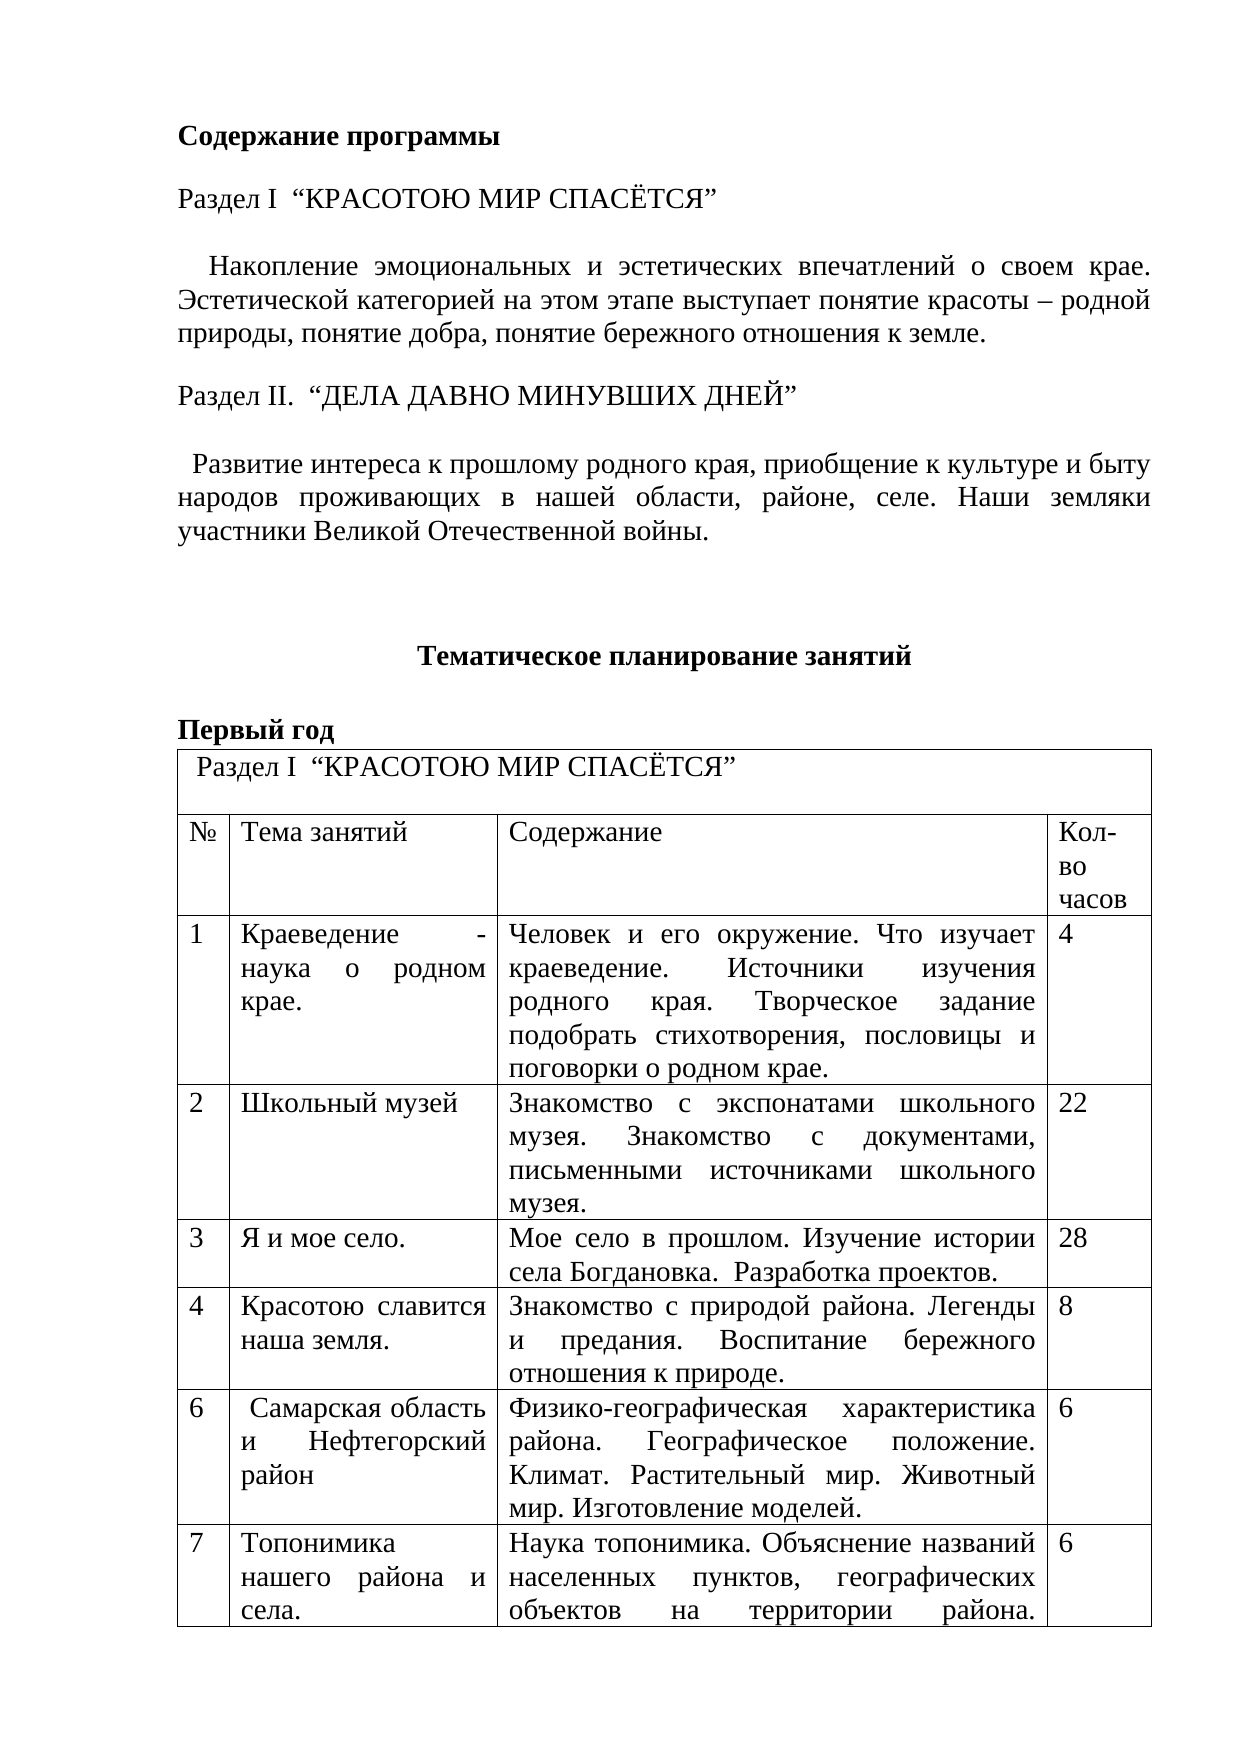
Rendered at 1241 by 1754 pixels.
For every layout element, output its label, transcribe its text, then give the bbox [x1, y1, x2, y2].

table_cell 3 [178, 1220, 229, 1287]
table_cell Краеведение - наука о родном крае. [230, 916, 497, 1084]
table_cell Знакомство с экспонатами школьного музея. Знакомство с документами, письменными источниками школьного музея. [498, 1085, 1047, 1219]
table_cell 28 [1048, 1220, 1151, 1287]
table_cell 6 [1048, 1390, 1151, 1524]
table_cell 7 [178, 1525, 229, 1626]
text Развитие интереса к прошлому родного края, приобщение к культуре и быту народов проживающих в нашей области, районе, селе. Наши земляки участники Великой Отечественной войны. [177, 446, 1152, 547]
table_cell 6 [178, 1390, 229, 1524]
table_cell Самарская область и Нефтегорский район [230, 1390, 497, 1524]
table_cell 6 [1048, 1525, 1151, 1626]
text Раздел I “КРАСОТОЮ МИР СПАСЁТСЯ” [177, 181, 1152, 214]
table_cell Я и мое село. [230, 1220, 497, 1287]
table_header Раздел I “КРАСОТОЮ МИР СПАСЁТСЯ” [178, 750, 1151, 813]
table_cell 2 [178, 1085, 229, 1219]
table_cell 4 [1048, 916, 1151, 1084]
table_cell № [178, 815, 229, 915]
table_cell 22 [1048, 1085, 1151, 1219]
table_cell Содержание [498, 815, 1047, 915]
table_cell Тема занятий [230, 815, 497, 915]
table_cell Физико-географическая характеристика района. Географическое положение. Климат. Растительный мир. Животный мир. Изготовление моделей. [498, 1390, 1047, 1524]
table_cell 4 [178, 1288, 229, 1389]
table_cell 1 [178, 916, 229, 1084]
table_cell Школьный музей [230, 1085, 497, 1219]
text Содержание программы [177, 118, 1152, 152]
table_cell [230, 1525, 497, 1626]
text Накопление эмоциональных и эстетических впечатлений о своем крае. Эстетической категорией на этом этапе выступает понятие красоты – родной природы, понятие добра, понятие бережного отношения к земле. [177, 248, 1152, 349]
text Первый год [177, 712, 1152, 745]
table_cell Кол-во часов [1048, 815, 1151, 915]
table_cell Мое село в прошлом. Изучение истории села Богдановка. Разработка проектов. [498, 1220, 1047, 1287]
text Раздел II. “ДЕЛА ДАВНО МИНУВШИХ ДНЕЙ” [177, 378, 1152, 412]
table_cell Знакомство с природой района. Легенды и предания. Воспитание бережного отношения к природе. [498, 1288, 1047, 1389]
table_cell Человек и его окружение. Что изучает краеведение. Источники изучения родного края. Творческое задание подобрать стихотворения, пословицы и поговорки о родном крае. [498, 916, 1047, 1084]
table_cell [498, 1525, 1047, 1626]
table_cell 8 [1048, 1288, 1151, 1389]
table_cell Красотою славится наша земля. [230, 1288, 497, 1389]
text Тематическое планирование занятий [177, 638, 1152, 672]
